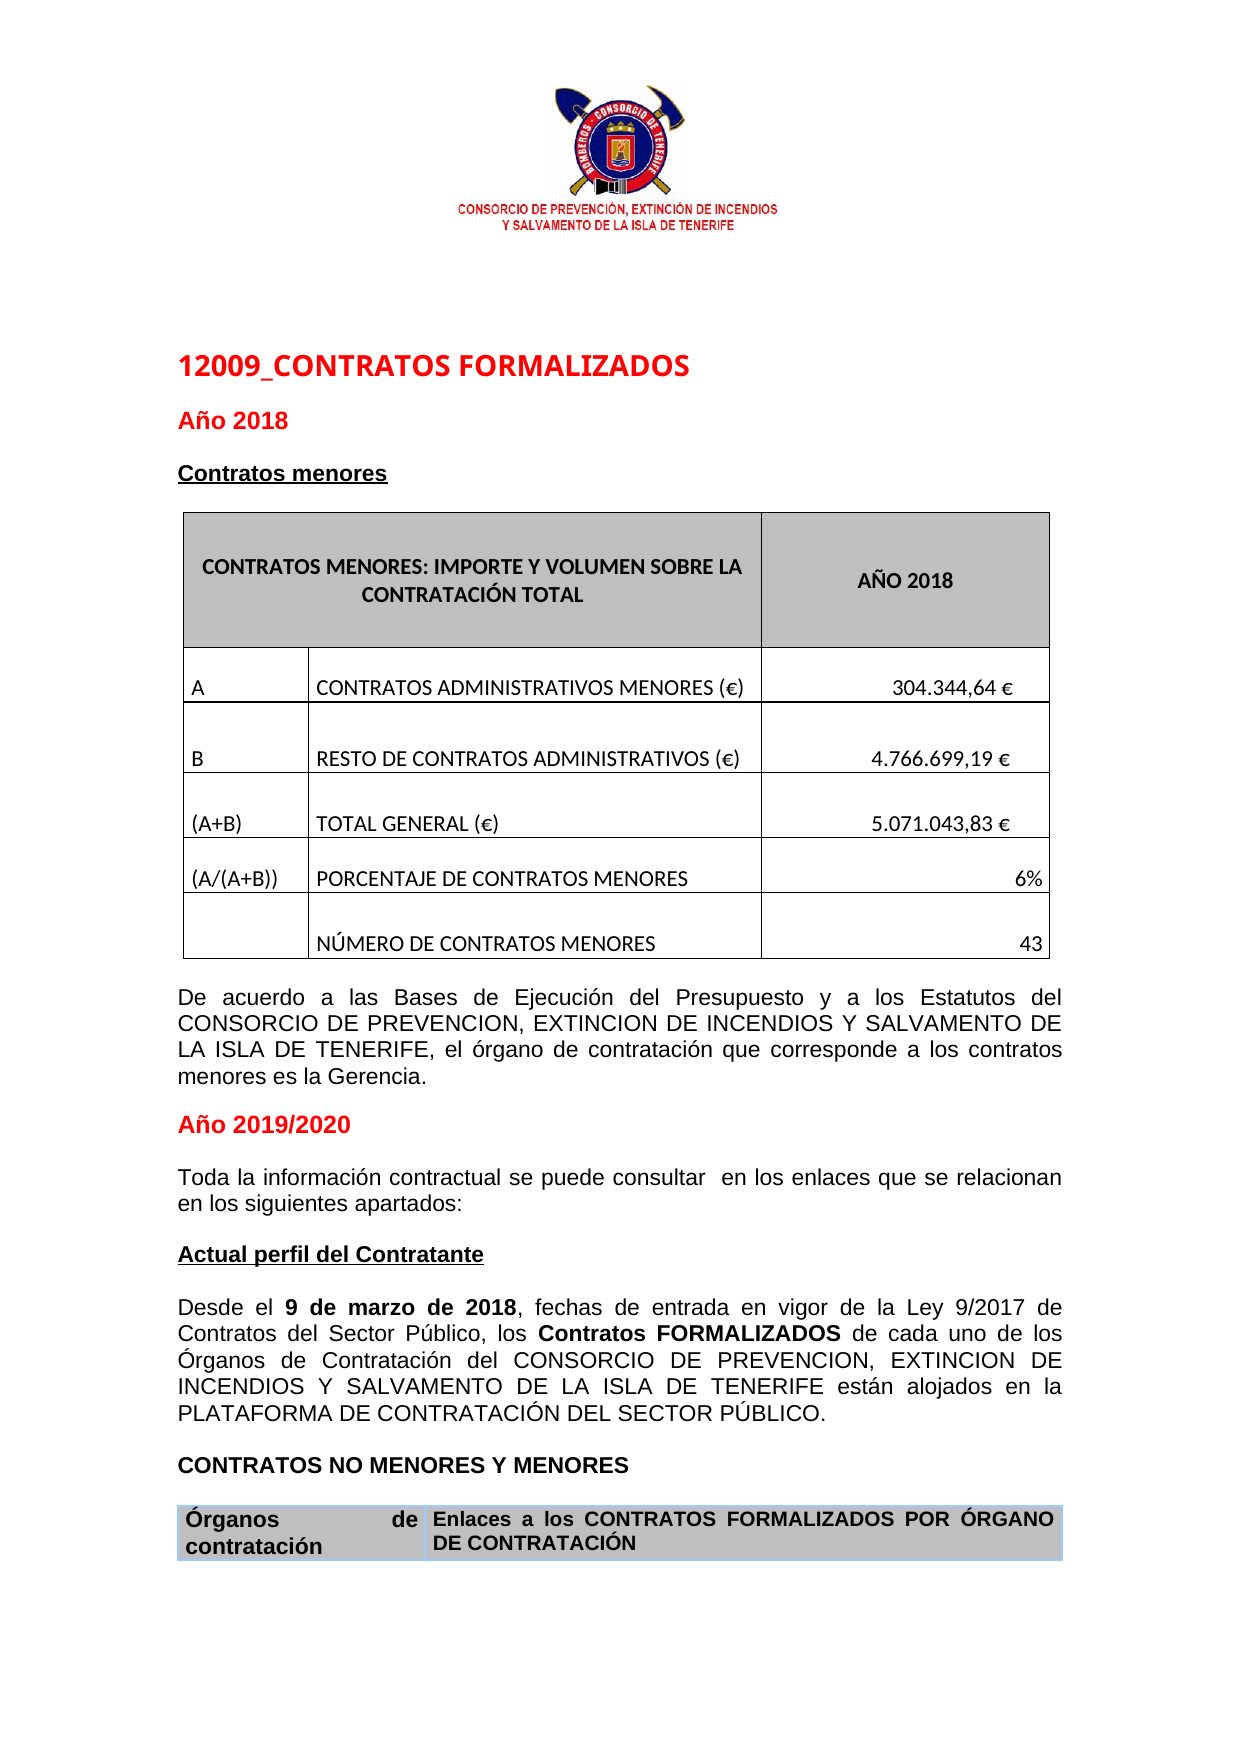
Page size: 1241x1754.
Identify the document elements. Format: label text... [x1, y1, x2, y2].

subtitle Año 2019/2020 [177, 1110, 1063, 1139]
subtitle Actual perfil del Contratante [177, 1241, 1063, 1268]
picture [432, 73, 809, 244]
table_cell NÚMERO DE CONTRATOS MENORES [309, 893, 761, 958]
subtitle 12009_contratos formalizados [177, 345, 1063, 385]
text Toda la información contractual se puede consultar en los enlaces que se relacionan en los siguientes apartados: [177, 1164, 1063, 1216]
table_cell (A/(A+B)) [184, 838, 308, 892]
table_cell A [184, 648, 308, 701]
table_header Enlaces a los CONTRATOS FORMALIZADOS POR ÓRGANO DE CONTRATACIÓN [426, 1507, 1061, 1559]
table_header Órganos de contratación [179, 1507, 424, 1559]
table_cell CONTRATOS ADMINISTRATIVOS MENORES (€) [309, 648, 761, 701]
table_cell TOTAL GENERAL (€) [309, 773, 761, 837]
table_cell (A+B) [184, 773, 308, 837]
table_cell RESTO DE CONTRATOS ADMINISTRATIVOS (€) [309, 703, 761, 772]
table_cell 4.766.699,19 € [762, 703, 1049, 772]
text CONTRATOS NO MENORES Y MENORES [177, 1452, 1063, 1478]
table_cell 5.071.043,83 € [762, 773, 1049, 837]
table_cell PORCENTAJE DE CONTRATOS MENORES [309, 838, 761, 892]
subtitle Año 2018 [177, 406, 1063, 434]
table_header AÑO 2018 [762, 513, 1049, 647]
table_cell 43 [762, 893, 1049, 958]
table_header CONTRATOS MENORES: IMPORTE Y VOLUMEN SOBRE LA CONTRATACIÓN TOTAL [184, 513, 761, 647]
text Desde el 9 de marzo de 2018, fechas de entrada en vigor de la Ley 9/2017 de Contratos del Sector Público, los Contratos FORMALIZADOS de cada uno de los Órganos de Contratación del CONSORCIO DE PREVENCION, EXTINCION DE INCENDIOS Y SALVAMENTO DE LA ISLA DE TENERIFE están alojados en la PLATAFORMA DE CONTRATACIÓN DEL SECTOR PÚBLICO. [177, 1294, 1063, 1426]
table_cell [184, 893, 308, 958]
table_cell 6% [762, 838, 1049, 892]
subtitle Contratos menores [177, 459, 1063, 486]
table_cell 304.344,64 € [762, 648, 1049, 701]
text De acuerdo a las Bases de Ejecución del Presupuesto y a los Estatutos del CONSORCIO DE PREVENCION, EXTINCION DE INCENDIOS Y SALVAMENTO DE LA ISLA DE TENERIFE, el órgano de contratación que corresponde a los contratos menores es la Gerencia. [177, 984, 1063, 1089]
table_cell B [184, 703, 308, 772]
